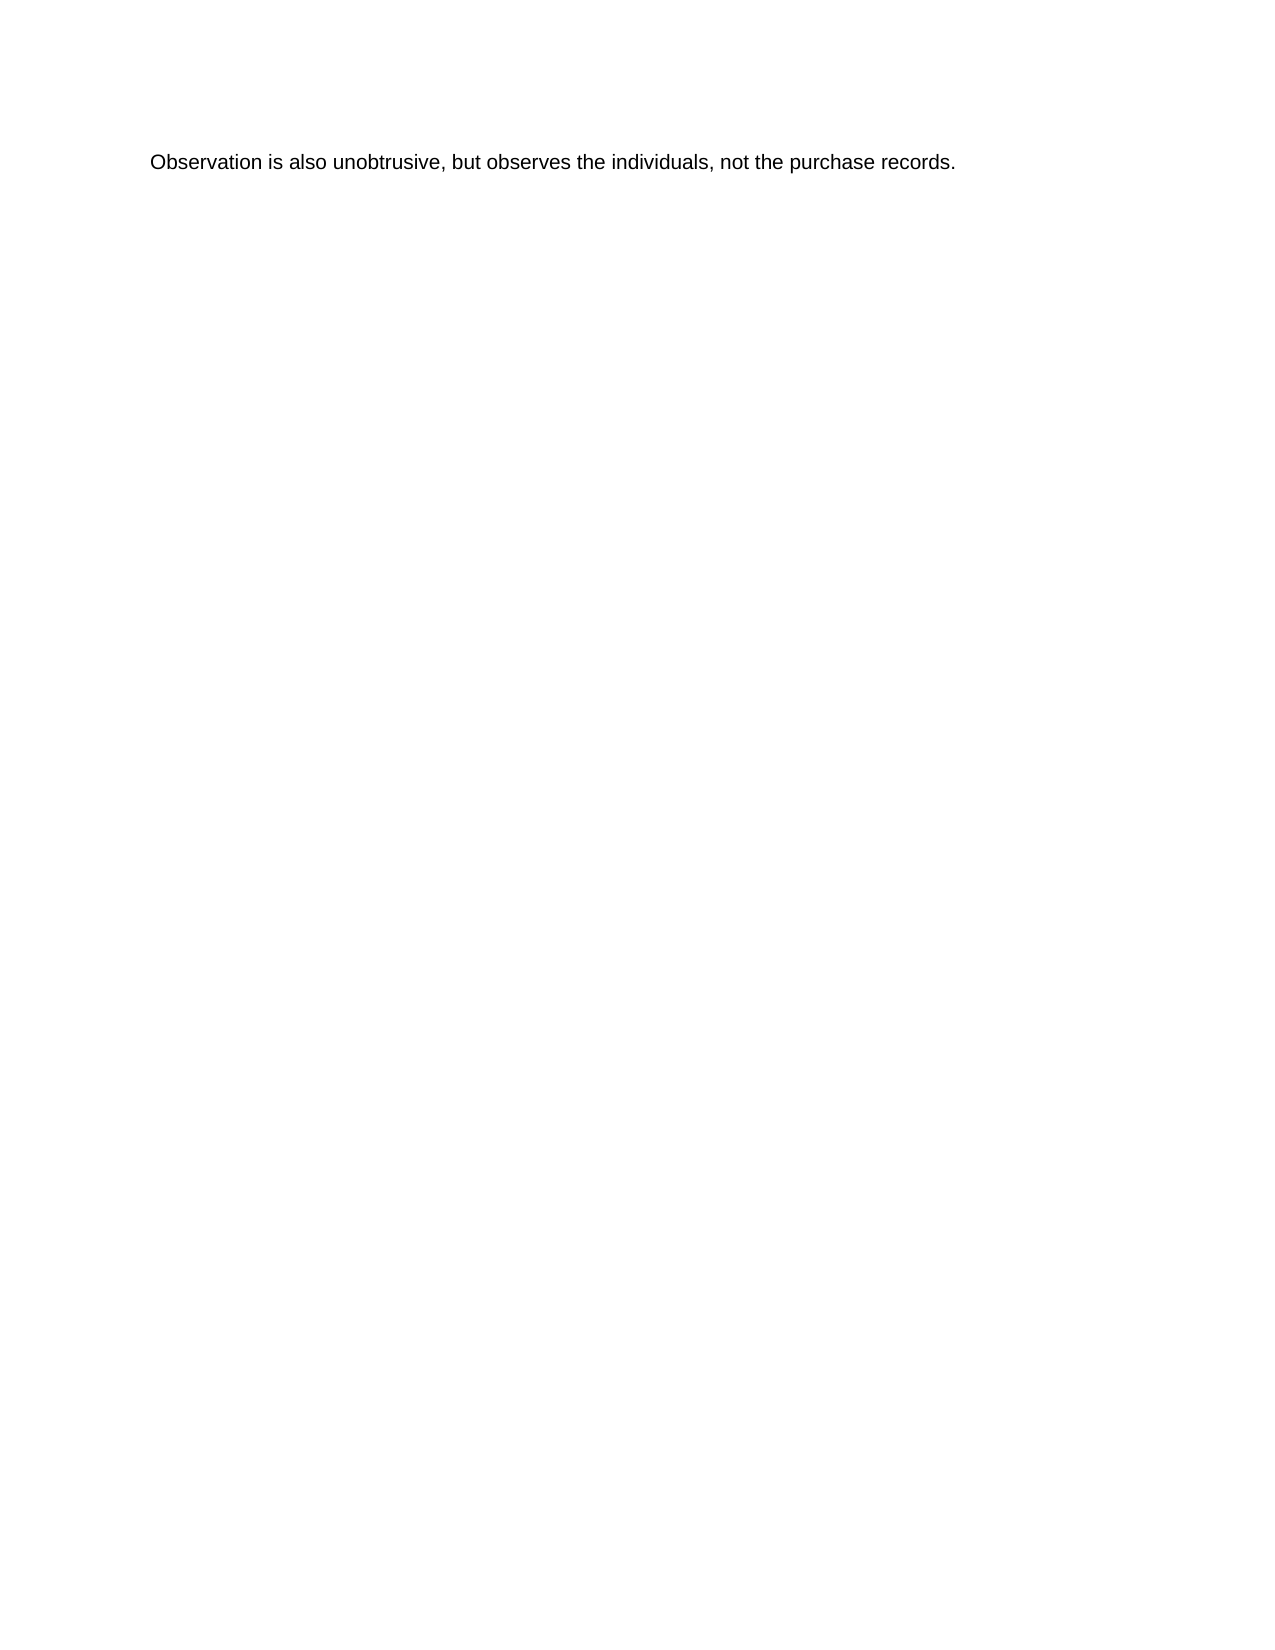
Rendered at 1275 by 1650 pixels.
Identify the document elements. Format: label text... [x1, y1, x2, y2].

text Observation is also unobtrusive, but observes the individuals, not the purchase records. [150, 150, 1125, 174]
